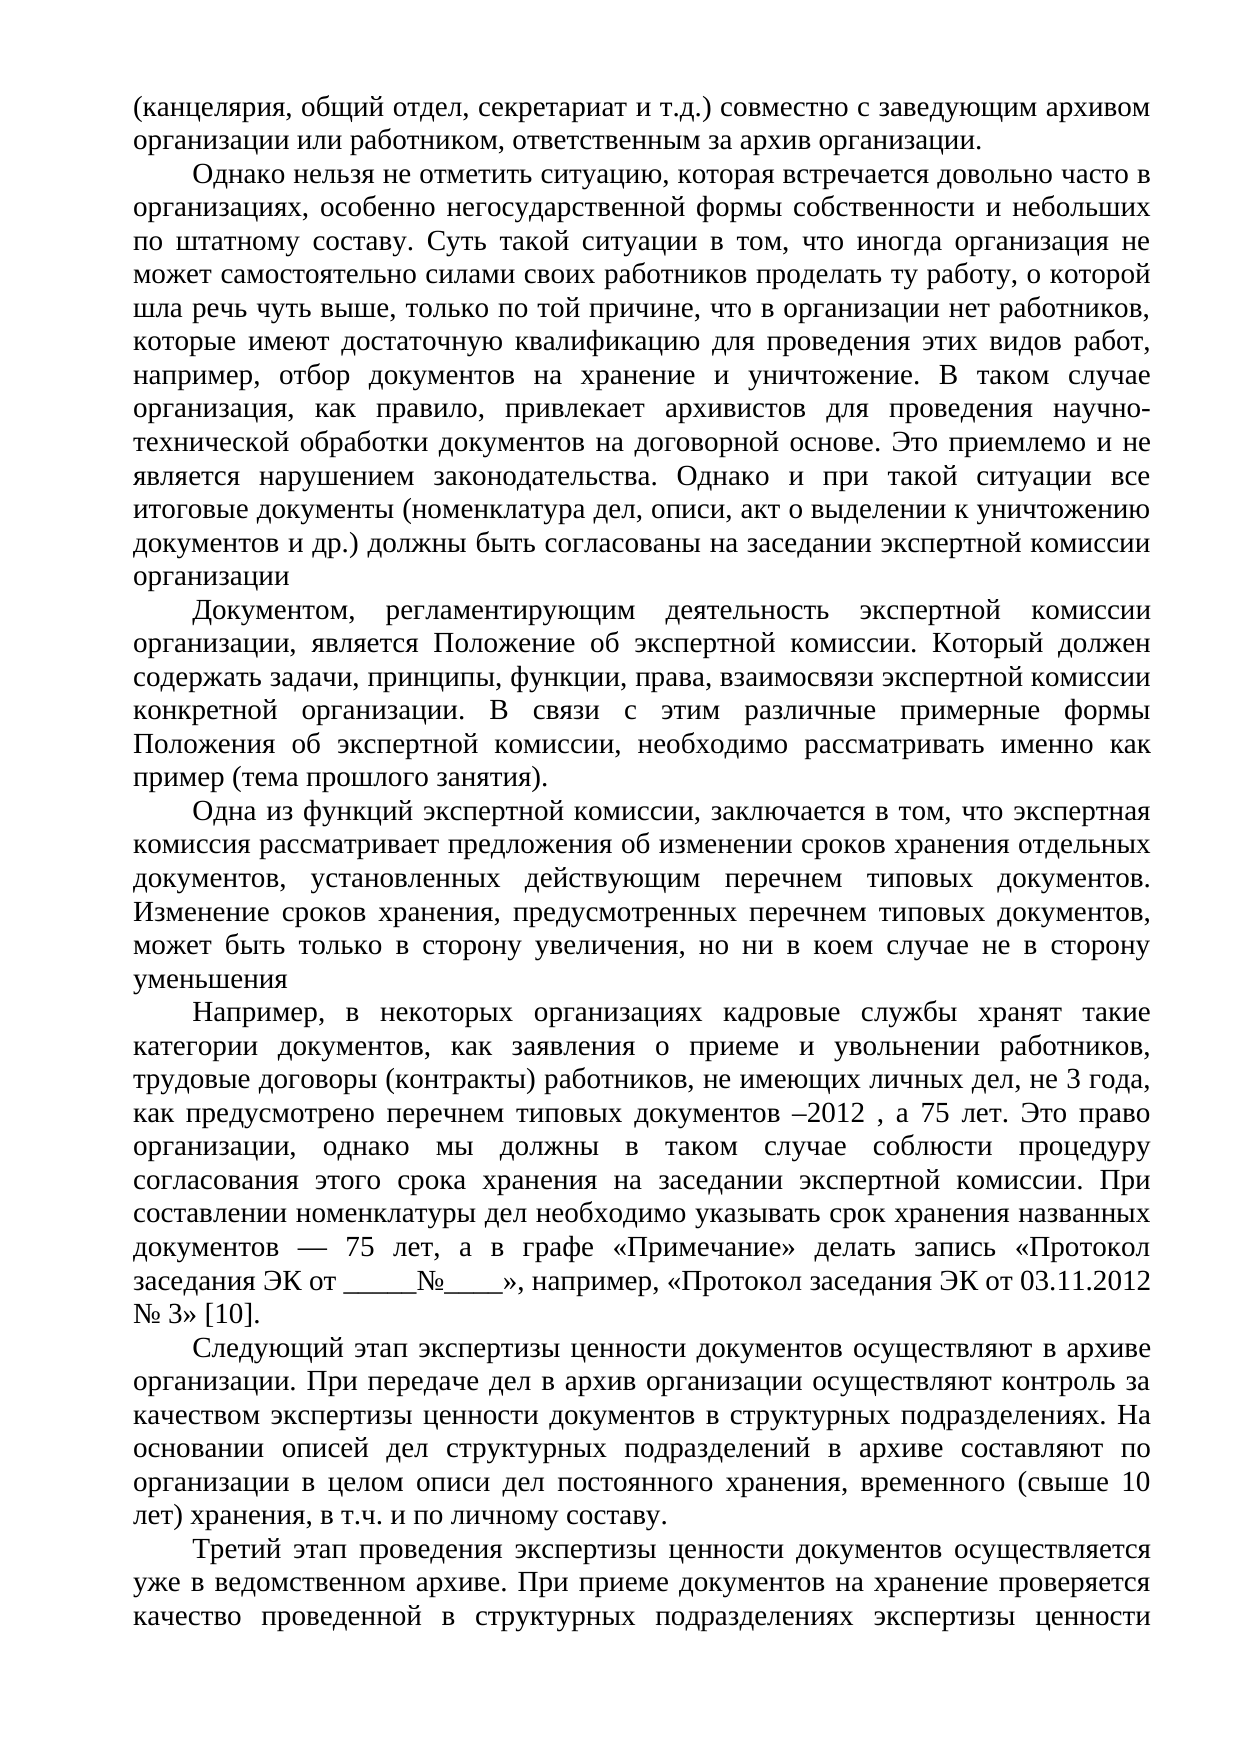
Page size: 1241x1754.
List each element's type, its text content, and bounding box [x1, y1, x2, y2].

text Одна из функций экспертной комиссии, заключается в том, что экспертная комиссия рассматривает предложения об изменении сроков хранения отдельных документов, установленных действующим перечнем типовых документов. Изменение сроков хранения, предусмотренных перечнем типовых документов, может быть только в сторону увеличения, но ни в коем случае не в сторону уменьшения [133, 793, 1152, 994]
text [133, 89, 1152, 156]
text Следующий этап экспертизы ценности документов осуществляют в архиве организации. При передаче дел в архив организации осуществляют контроль за качеством экспертизы ценности документов в структурных подразделениях. На основании описей дел структурных подразделений в архиве составляют по организации в целом описи дел постоянного хранения, временного (свыше 10 лет) хранения, в т.ч. и по личному составу. [133, 1330, 1152, 1531]
text Документом, регламентирующим деятельность экспертной комиссии организации, является Положение об экспертной комиссии. Который должен содержать задачи, принципы, функции, права, взаимосвязи экспертной комиссии конкретной организации. В связи с этим различные примерные формы Положения об экспертной комиссии, необходимо рассматривать именно как пример (тема прошлого занятия). [133, 592, 1152, 793]
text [133, 1531, 1152, 1632]
text Однако нельзя не отметить ситуацию, которая встречается довольно часто в организациях, особенно негосударственной формы собственности и небольших по штатному составу. Суть такой ситуации в том, что иногда организация не может самостоятельно силами своих работников проделать ту работу, о которой шла речь чуть выше, только по той причине, что в организации нет работников, которые имеют достаточную квалификацию для проведения этих видов работ, например, отбор документов на хранение и уничтожение. В таком случае организация, как правило, привлекает архивистов для проведения научно-технической обработки документов на договорной основе. Это приемлемо и не является нарушением законодательства. Однако и при такой ситуации все итоговые документы (номенклатура дел, описи, акт о выделении к уничтожению документов и др.) должны быть согласованы на заседании экспертной комиссии организации [133, 156, 1152, 592]
text Например, в некоторых организациях кадровые службы хранят такие категории документов, как заявления о приеме и увольнении работников, трудовые договоры (контракты) работников, не имеющих личных дел, не 3 года, как предусмотрено перечнем типовых документов –2012 , а 75 лет. Это право организации, однако мы должны в таком случае соблюсти процедуру согласования этого срока хранения на заседании экспертной комиссии. При составлении номенклатуры дел необходимо указывать срок хранения названных документов — 75 лет, а в графе «Примечание» делать запись «Протокол заседания ЭК от _____№____», например, «Протокол заседания ЭК от 03.11.2012 № 3» [10]. [133, 994, 1152, 1330]
